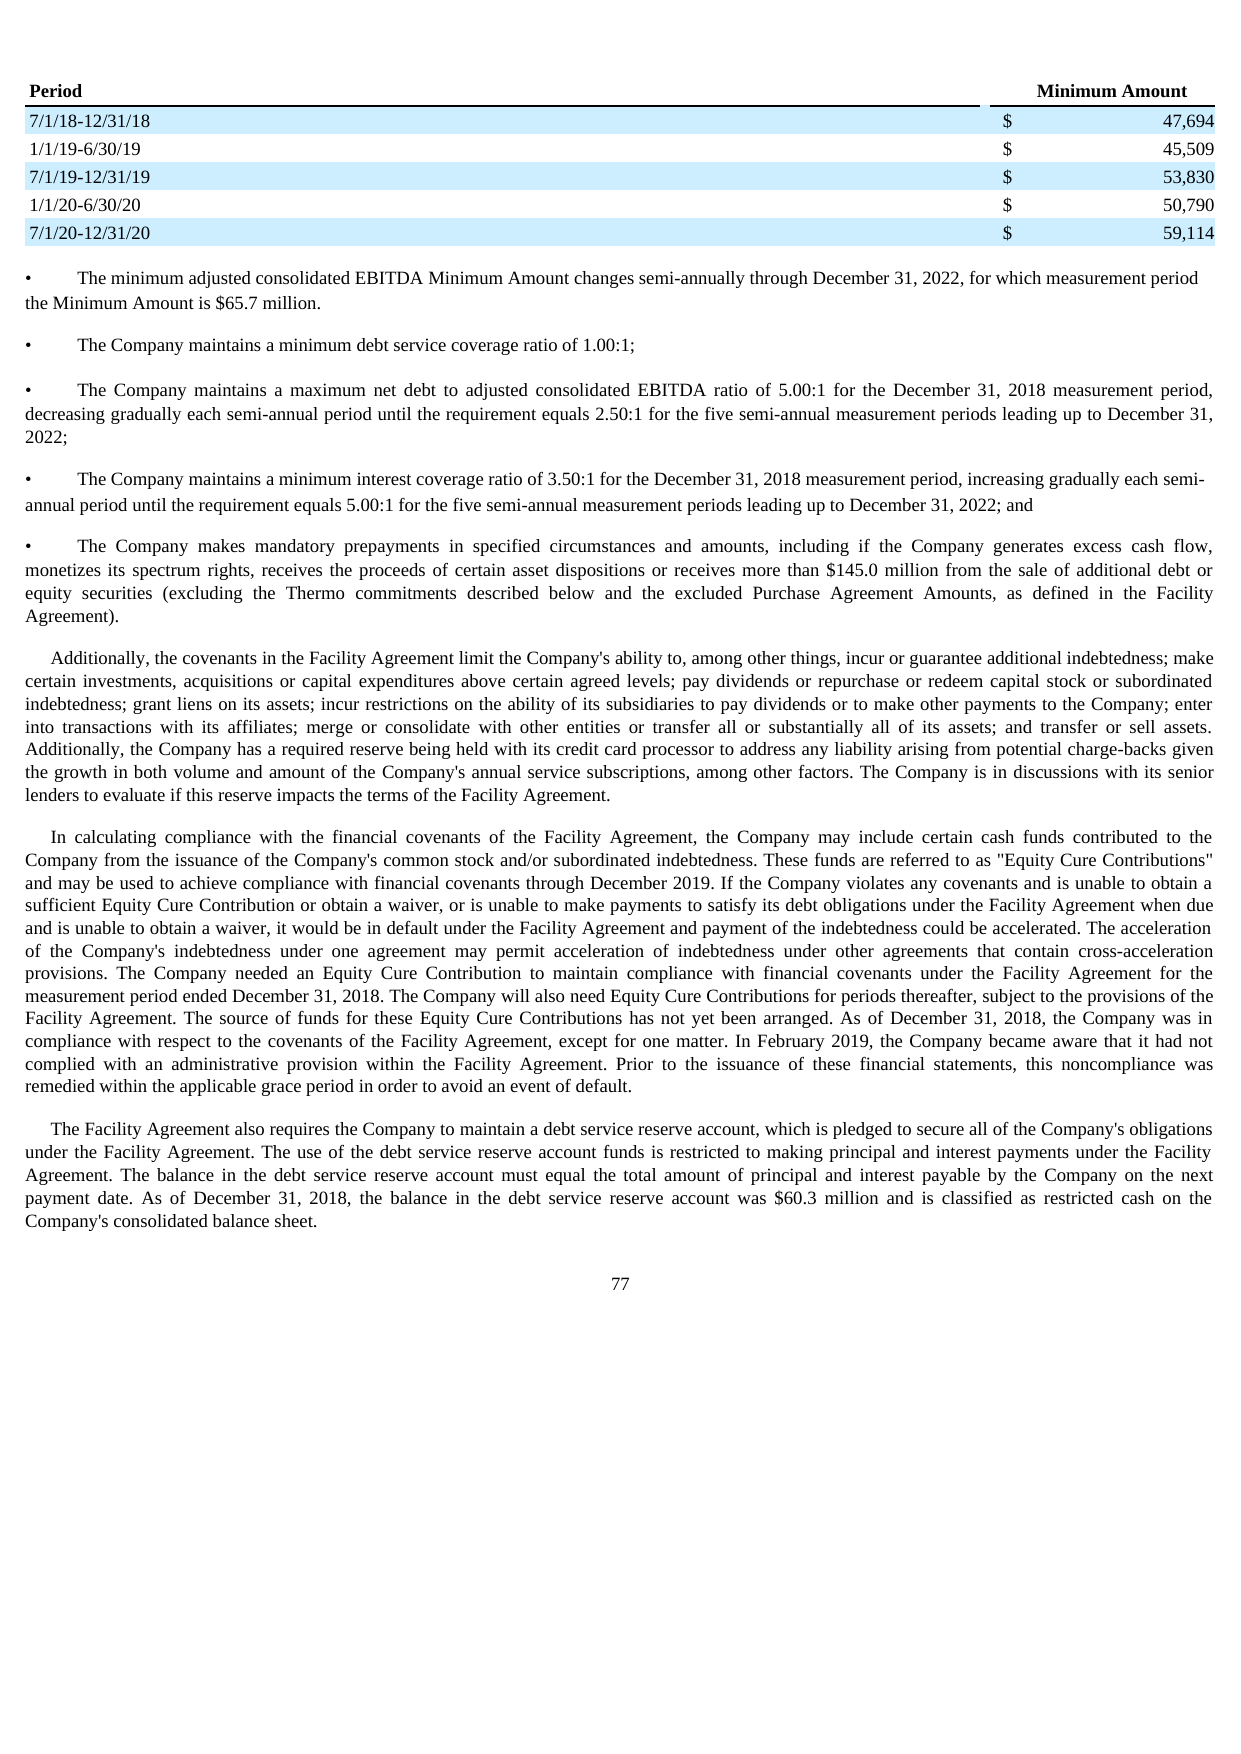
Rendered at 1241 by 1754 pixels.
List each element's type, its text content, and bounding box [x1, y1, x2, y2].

text 77 [25, 1273, 1215, 1294]
text Additionally, the covenants in the Facility Agreement limit the Company's ability to, among other things, incur or guarantee additional indebtedness; make certain investments, acquisitions or capital expenditures above certain agreed levels; pay dividends or repurchase or redeem capital stock or subordinated indebtedness; grant liens on its assets; incur restrictions on the ability of its subsidiaries to pay dividends or to make other payments to the Company; enter into transactions with its affiliates; merge or consolidate with other entities or transfer all or substantially all of its assets; and transfer or sell assets. Additionally, the Company has a required reserve being held with its credit card processor to address any liability arising from potential charge-backs given the growth in both volume and amount of the Company's annual service subscriptions, among other factors. The Company is in discussions with its senior lenders to evaluate if this reserve impacts the terms of the Facility Agreement. [25, 647, 1215, 806]
list The minimum adjusted consolidated EBITDA Minimum Amount changes semi-annually through December 31, 2022, for which measurement period the Minimum Amount is $65.7 million. [25, 267, 1215, 313]
list The Company maintains a minimum debt service coverage ratio of 1.00:1; [25, 334, 1215, 356]
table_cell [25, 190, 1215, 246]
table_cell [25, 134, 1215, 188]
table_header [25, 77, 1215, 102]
list The Company makes mandatory prepayments in specified circumstances and amounts, including if the Company generates excess cash flow, monetizes its spectrum rights, receives the proceeds of certain asset dispositions or receives more than $145.0 million from the sale of additional debt or equity securities (excluding the Thermo commitments described below and the excluded Purchase Agreement Amounts, as defined in the Facility Agreement). [25, 535, 1215, 627]
list The Company maintains a maximum net debt to adjusted consolidated EBITDA ratio of 5.00:1 for the December 31, 2018 measurement period, decreasing gradually each semi-annual period until the requirement equals 2.50:1 for the five semi-annual measurement periods leading up to December 31, 2022; [25, 379, 1215, 448]
text The Facility Agreement also requires the Company to maintain a debt service reserve account, which is pledged to secure all of the Company's obligations under the Facility Agreement. The use of the debt service reserve account funds is restricted to making principal and interest payments under the Facility Agreement. The balance in the debt service reserve account must equal the total amount of principal and interest payable by the Company on the next payment date. As of December 31, 2018, the balance in the debt service reserve account was $60.3 million and is classified as restricted cash on the Company's consolidated balance sheet. [25, 1118, 1215, 1231]
list The Company maintains a minimum interest coverage ratio of 3.50:1 for the December 31, 2018 measurement period, increasing gradually each semi-annual period until the requirement equals 5.00:1 for the five semi-annual measurement periods leading up to December 31, 2022; and [25, 468, 1215, 515]
text In calculating compliance with the financial covenants of the Facility Agreement, the Company may include certain cash funds contributed to the Company from the issuance of the Company's common stock and/or subordinated indebtedness. These funds are referred to as "Equity Cure Contributions" and may be used to achieve compliance with financial covenants through December 2019. If the Company violates any covenants and is unable to obtain a sufficient Equity Cure Contribution or obtain a waiver, or is unable to make payments to satisfy its debt obligations under the Facility Agreement when due and is unable to obtain a waiver, it would be in default under the Facility Agreement and payment of the indebtedness could be accelerated. The acceleration of the Company's indebtedness under one agreement may permit acceleration of indebtedness under other agreements that contain cross-acceleration provisions. The Company needed an Equity Cure Contribution to maintain compliance with financial covenants under the Facility Agreement for the measurement period ended December 31, 2018. The Company will also need Equity Cure Contributions for periods thereafter, subject to the provisions of the Facility Agreement. The source of funds for these Equity Cure Contributions has not yet been arranged. As of December 31, 2018, the Company was in compliance with respect to the covenants of the Facility Agreement, except for one matter. In February 2019, the Company became aware that it had not complied with an administrative provision within the Facility Agreement. Prior to the issuance of these financial statements, this noncompliance was remedied within the applicable grace period in order to avoid an event of default. [25, 826, 1215, 1097]
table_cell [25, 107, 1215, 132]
